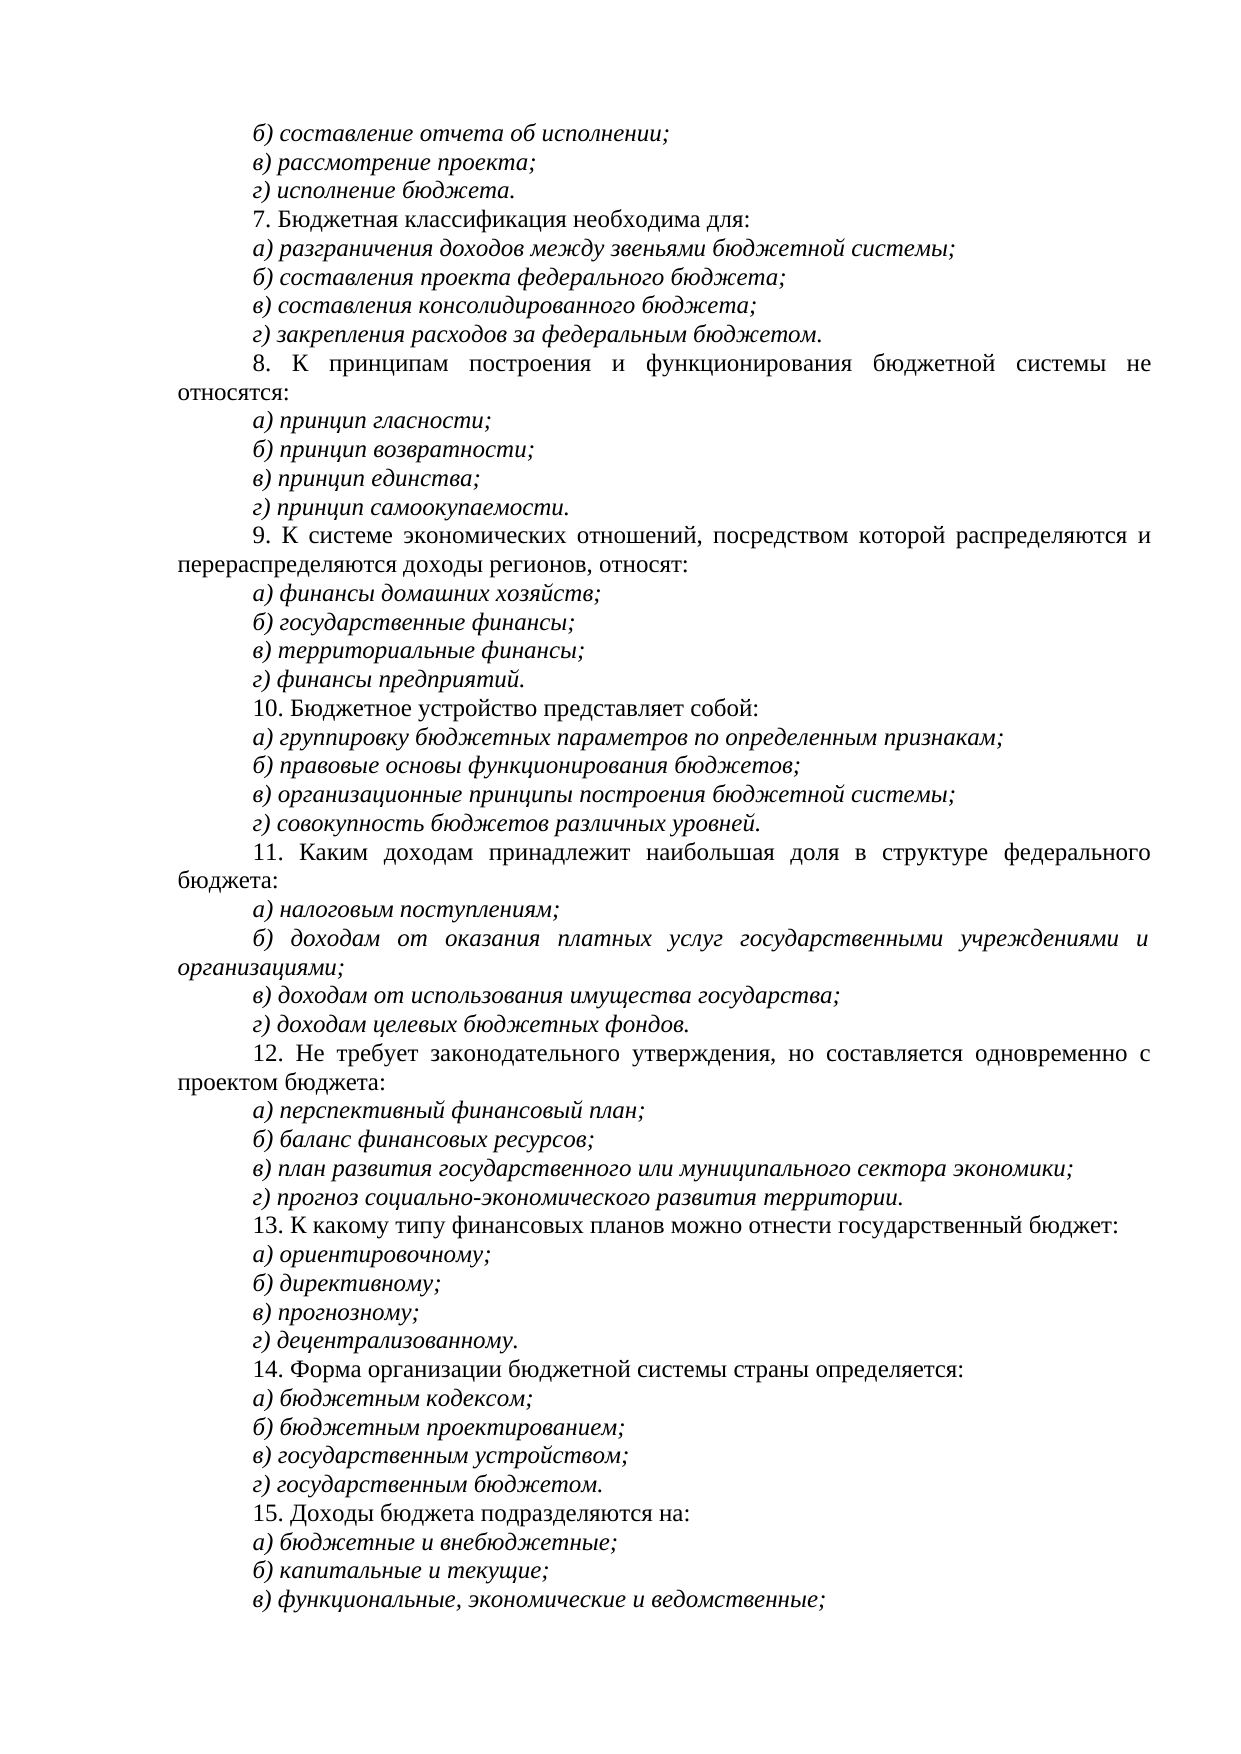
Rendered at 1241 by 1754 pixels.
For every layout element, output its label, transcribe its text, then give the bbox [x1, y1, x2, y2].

text б) принцип возвратности; [177, 434, 1152, 463]
text 10. Бюджетное устройство представляет собой: [177, 693, 1152, 722]
text а) финансы домашних хозяйств; [177, 578, 1152, 607]
text в) рассмотрение проекта; [177, 147, 1152, 176]
text 8. К принципам построения и функционирования бюджетной системы не относятся: [177, 348, 1152, 406]
text а) бюджетным кодексом; [177, 1383, 1152, 1412]
text б) государственные финансы; [177, 607, 1152, 636]
text г) принцип самоокупаемости. [177, 492, 1152, 521]
text г) государственным бюджетом. [177, 1469, 1152, 1498]
text а) бюджетные и внебюджетные; [177, 1527, 1152, 1556]
text б) составления проекта федерального бюджета; [177, 262, 1152, 291]
text в) план развития государственного или муниципального сектора экономики; [177, 1153, 1152, 1182]
text а) перспективный финансовый план; [177, 1096, 1152, 1124]
text г) прогноз социально-экономического развития территории. [177, 1182, 1152, 1211]
text 15. Доходы бюджета подразделяются на: [177, 1498, 1152, 1527]
text а) принцип гласности; [177, 406, 1152, 434]
text г) совокупность бюджетов различных уровней. [177, 808, 1152, 837]
text б) капитальные и текущие; [177, 1556, 1152, 1584]
text а) ориентировочному; [177, 1239, 1152, 1268]
text в) государственным устройством; [177, 1441, 1152, 1469]
text г) финансы предприятий. [177, 664, 1152, 693]
text г) закрепления расходов за федеральным бюджетом. [177, 319, 1152, 348]
text в) территориальные финансы; [177, 636, 1152, 664]
text б) баланс финансовых ресурсов; [177, 1124, 1152, 1153]
text 9. К системе экономических отношений, посредством которой распределяются и перераспределяются доходы регионов, относят: [177, 521, 1152, 578]
text б) составление отчета об исполнении; [177, 118, 1152, 147]
text в) функциональные, экономические и ведомственные; [177, 1584, 1152, 1613]
text в) принцип единства; [177, 463, 1152, 492]
text 7. Бюджетная классификация необходима для: [177, 204, 1152, 233]
text г) доходам целевых бюджетных фондов. [177, 1009, 1152, 1038]
text в) доходам от использования имущества государства; [177, 981, 1152, 1009]
text в) составления консолидированного бюджета; [177, 291, 1152, 319]
text б) бюджетным проектированием; [177, 1412, 1152, 1441]
text в) прогнозному; [177, 1297, 1152, 1326]
text г) децентрализованному. [177, 1326, 1152, 1354]
text б) правовые основы функционирования бюджетов; [177, 751, 1152, 779]
text 13. К какому типу финансовых планов можно отнести государственный бюджет: [177, 1211, 1152, 1239]
text г) исполнение бюджета. [177, 176, 1152, 204]
text а) группировку бюджетных параметров по определенным признакам; [177, 722, 1152, 751]
text б) доходам от оказания платных услуг государственными учреждениями и организациями; [177, 923, 1152, 981]
text 12. Не требует законодательного утверждения, но составляется одновременно с проектом бюджета: [177, 1038, 1152, 1096]
text 11. Каким доходам принадлежит наибольшая доля в структуре федерального бюджета: [177, 837, 1152, 894]
text а) разграничения доходов между звеньями бюджетной системы; [177, 233, 1152, 262]
text в) организационные принципы построения бюджетной системы; [177, 779, 1152, 808]
text 14. Форма организации бюджетной системы страны определяется: [177, 1354, 1152, 1383]
text а) налоговым поступлениям; [177, 894, 1152, 923]
text б) директивному; [177, 1268, 1152, 1297]
